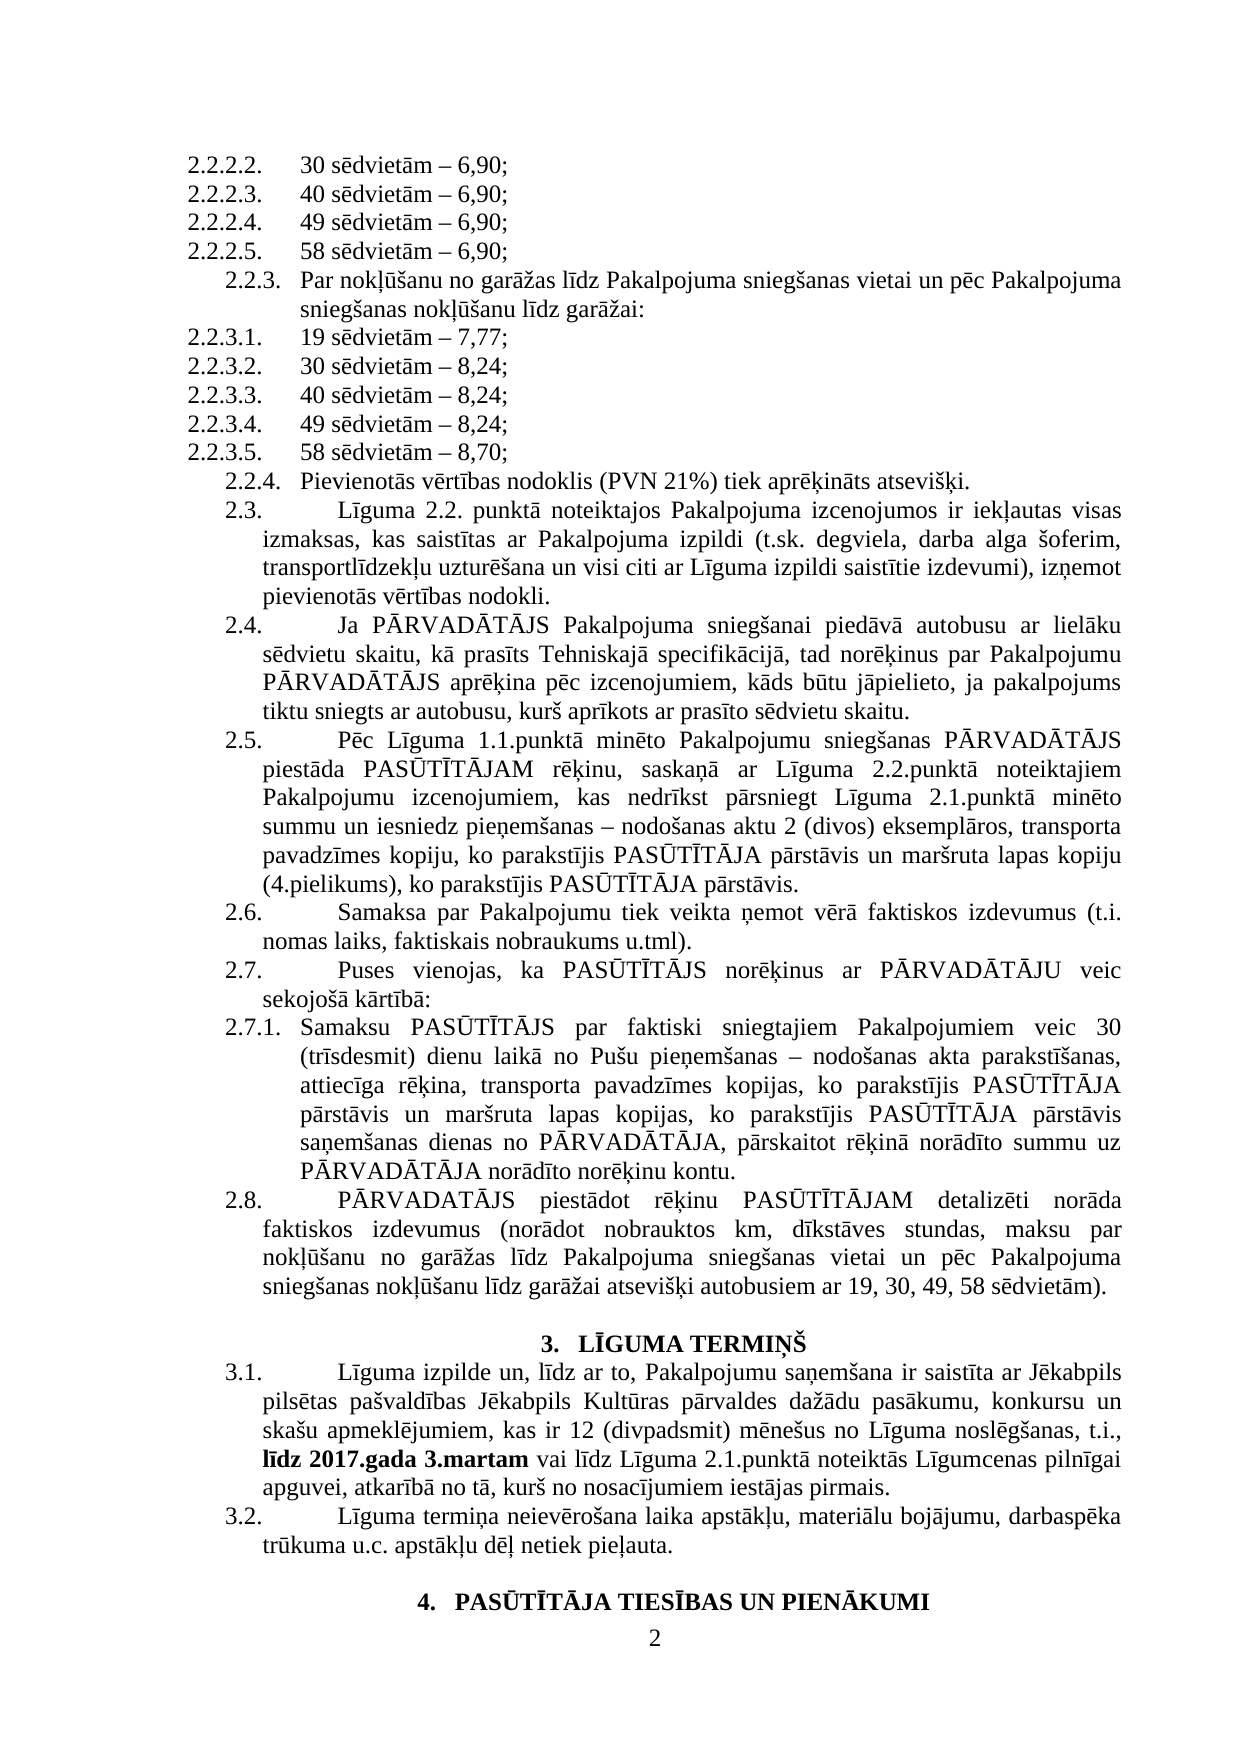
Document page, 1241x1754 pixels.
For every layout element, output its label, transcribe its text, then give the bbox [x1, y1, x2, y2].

list 30 sēdvietām – 8,24; [187, 351, 1122, 380]
list LĪGUMA TERMIŅŠ [225, 1329, 1122, 1357]
list Pēc Līguma 1.1.punktā minēto Pakalpojumu sniegšanas PĀRVADĀTĀJS piestāda PASŪTĪTĀJAM rēķinu, saskaņā ar Līguma 2.2.punktā noteiktajiem Pakalpojumu izcenojumiem, kas nedrīkst pārsniegt Līguma 2.1.punktā minēto summu un iesniedz pieņemšanas – nodošanas aktu 2 (divos) eksemplāros, transporta pavadzīmes kopiju, ko parakstījis PASŪTĪTĀJA pārstāvis un maršruta lapas kopiju (4.pielikums), ko parakstījis PASŪTĪTĀJA pārstāvis. [225, 725, 1122, 897]
list 49 sēdvietām – 6,90; [187, 207, 1122, 236]
list Puses vienojas, ka PASŪTĪTĀJS norēķinus ar PĀRVADĀTĀJU veic sekojošā kārtībā: [225, 955, 1122, 1012]
list Līguma izpilde un, līdz ar to, Pakalpojumu saņemšana ir saistīta ar Jēkabpils pilsētas pašvaldības Jēkabpils Kultūras pārvaldes dažādu pasākumu, konkursu un skašu apmeklējumiem, kas ir 12 (divpadsmit) mēnešus no Līguma noslēgšanas, t.i., līdz 2017.gada 3.martam vai līdz Līguma 2.1.punktā noteiktās Līgumcenas pilnīgai apguvei, atkarībā no tā, kurš no nosacījumiem iestājas pirmais. [225, 1357, 1122, 1501]
list PĀRVADATĀJS piestādot rēķinu PASŪTĪTĀJAM detalizēti norāda faktiskos izdevumus (norādot nobrauktos km, dīkstāves stundas, maksu par nokļūšanu no garāžas līdz Pakalpojuma sniegšanas vietai un pēc Pakalpojuma sniegšanas nokļūšanu līdz garāžai atsevišķi autobusiem ar 19, 30, 49, 58 sēdvietām). [225, 1185, 1122, 1300]
list PASŪTĪTĀJA TIESĪBAS UN PIENĀKUMI [225, 1587, 1122, 1616]
list Ja PĀRVADĀTĀJS Pakalpojuma sniegšanai piedāvā autobusu ar lielāku sēdvietu skaitu, kā prasīts Tehniskajā specifikācijā, tad norēķinus par Pakalpojumu PĀRVADĀTĀJS aprēķina pēc izcenojumiem, kāds būtu jāpielieto, ja pakalpojums tiktu sniegts ar autobusu, kurš aprīkots ar prasīto sēdvietu skaitu. [225, 610, 1122, 725]
list 58 sēdvietām – 6,90; [187, 236, 1122, 265]
list 49 sēdvietām – 8,24; [187, 409, 1122, 437]
list Samaksu PASŪTĪTĀJS par faktiski sniegtajiem Pakalpojumiem veic 30 (trīsdesmit) dienu laikā no Pušu pieņemšanas – nodošanas akta parakstīšanas, attiecīga rēķina, transporta pavadzīmes kopijas, ko parakstījis PASŪTĪTĀJA pārstāvis un maršruta lapas kopijas, ko parakstījis PASŪTĪTĀJA pārstāvis saņemšanas dienas no PĀRVADĀTĀJA, pārskaitot rēķinā norādīto summu uz PĀRVADĀTĀJA norādīto norēķinu kontu. [225, 1012, 1122, 1185]
list 58 sēdvietām – 8,70; [187, 437, 1122, 466]
list Par nokļūšanu no garāžas līdz Pakalpojuma sniegšanas vietai un pēc Pakalpojuma sniegšanas nokļūšanu līdz garāžai: [225, 265, 1122, 322]
list Samaksa par Pakalpojumu tiek veikta ņemot vērā faktiskos izdevumus (t.i. nomas laiks, faktiskais nobraukums u.tml). [225, 897, 1122, 955]
list Līguma 2.2. punktā noteiktajos Pakalpojuma izcenojumos ir iekļautas visas izmaksas, kas saistītas ar Pakalpojuma izpildi (t.sk. degviela, darba alga šoferim, transportlīdzekļu uzturēšana un visi citi ar Līguma izpildi saistītie izdevumi), izņemot pievienotās vērtības nodokli. [225, 495, 1122, 610]
list Pievienotās vērtības nodoklis (PVN 21%) tiek aprēķināts atsevišķi. [225, 466, 1122, 495]
list 40 sēdvietām – 8,24; [187, 380, 1122, 409]
list 19 sēdvietām – 7,77; [187, 322, 1122, 351]
list Līguma termiņa neievērošana laika apstākļu, materiālu bojājumu, darbaspēka trūkuma u.c. apstākļu dēļ netiek pieļauta. [225, 1501, 1122, 1559]
list 30 sēdvietām – 6,90; [187, 150, 1122, 179]
list 40 sēdvietām – 6,90; [187, 179, 1122, 207]
